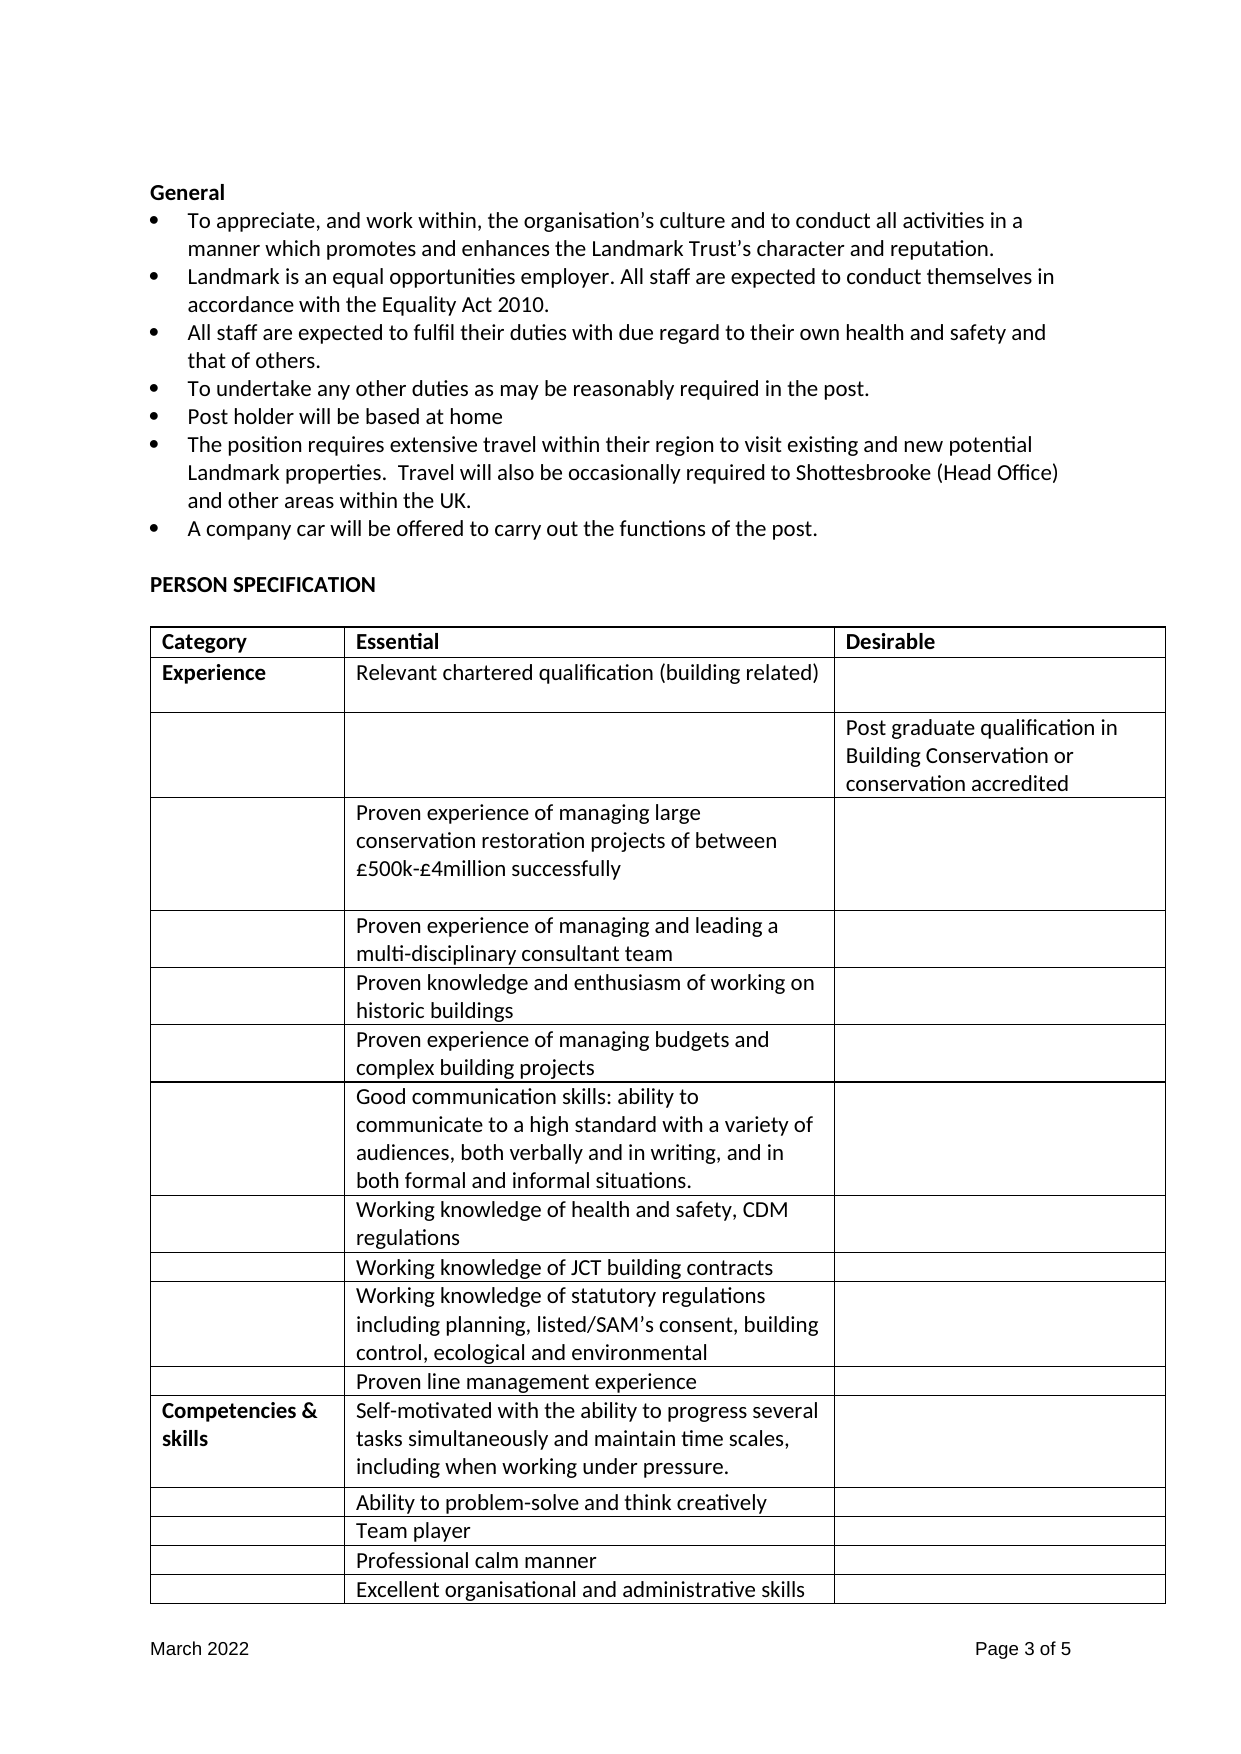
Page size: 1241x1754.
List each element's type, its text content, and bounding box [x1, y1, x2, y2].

table_cell [151, 1083, 344, 1194]
table_cell Working knowledge of health and safety, CDM regulations [345, 1196, 834, 1252]
table_cell Working knowledge of statutory regulations including planning, listed/SAM’s consent, building control, ecological and environmental [345, 1282, 834, 1366]
table_cell [835, 1517, 1165, 1545]
table_cell [151, 1517, 344, 1545]
text PERSON SPECIFICATION [150, 570, 1090, 598]
list The position requires extensive travel within their region to visit existing and new potential Landmark properties. Travel will also be occasionally required to Shottesbrooke (Head Office) and other areas within the UK. [150, 430, 1090, 514]
table_cell [151, 1196, 344, 1252]
table_header Category [151, 628, 344, 657]
table_cell [835, 1282, 1165, 1366]
table_cell [151, 1025, 344, 1081]
table_cell [151, 1546, 344, 1574]
table_cell [835, 1488, 1165, 1516]
table_cell [151, 1253, 344, 1281]
table_cell [835, 968, 1165, 1024]
table_cell Good communication skills: ability to communicate to a high standard with a variety of audiences, both verbally and in writing, and in both formal and informal situations. [345, 1083, 834, 1194]
table_header Desirable [835, 628, 1165, 657]
list A company car will be offered to carry out the functions of the post. [150, 514, 1090, 542]
table_cell Proven experience of managing budgets and complex building projects [345, 1025, 834, 1081]
table_cell Proven experience of managing and leading a multi-disciplinary consultant team [345, 911, 834, 967]
table_cell [835, 911, 1165, 967]
table_cell [345, 713, 834, 797]
table_cell [835, 1396, 1165, 1487]
table_header Essential [345, 628, 834, 657]
list To appreciate, and work within, the organisation’s culture and to conduct all activities in a manner which promotes and enhances the Landmark Trust’s character and reputation. [150, 206, 1090, 262]
list Post holder will be based at home [150, 402, 1090, 430]
table_cell [151, 713, 344, 797]
table_cell [151, 798, 344, 910]
table_cell Proven line management experience [345, 1367, 834, 1395]
table_cell [151, 911, 344, 967]
table_cell Team player [345, 1517, 834, 1545]
table_cell [835, 1367, 1165, 1395]
table_cell Working knowledge of JCT building contracts [345, 1253, 834, 1281]
table_cell [151, 1575, 344, 1603]
table_cell Experience [151, 658, 344, 712]
table_cell Competencies & skills [151, 1396, 344, 1487]
table_cell [835, 1083, 1165, 1194]
list Landmark is an equal opportunities employer. All staff are expected to conduct themselves in accordance with the Equality Act 2010. [150, 262, 1090, 318]
table_cell Post graduate qualification in Building Conservation or conservation accredited [835, 713, 1165, 797]
table_cell Excellent organisational and administrative skills [345, 1575, 834, 1603]
text General [150, 178, 1090, 206]
table_cell Proven experience of managing large conservation restoration projects of between £500k-£4million successfully [345, 798, 834, 910]
table_cell [151, 1488, 344, 1516]
table_cell [835, 1025, 1165, 1081]
table_cell [151, 1367, 344, 1395]
table_cell [151, 1282, 344, 1366]
table_cell [151, 968, 344, 1024]
table_cell [835, 658, 1165, 712]
table_cell Ability to problem-solve and think creatively [345, 1488, 834, 1516]
table_cell [835, 1575, 1165, 1603]
table_cell Professional calm manner [345, 1546, 834, 1574]
list All staff are expected to fulfil their duties with due regard to their own health and safety and that of others. [150, 318, 1090, 374]
table_cell [835, 798, 1165, 910]
table_cell Proven knowledge and enthusiasm of working on historic buildings [345, 968, 834, 1024]
list To undertake any other duties as may be reasonably required in the post. [150, 374, 1090, 402]
table_cell [835, 1196, 1165, 1252]
table_cell Self-motivated with the ability to progress several tasks simultaneously and maintain time scales, including when working under pressure. [345, 1396, 834, 1487]
table_cell [835, 1253, 1165, 1281]
table_cell [835, 1546, 1165, 1574]
table_cell Relevant chartered qualification (building related) [345, 658, 834, 712]
